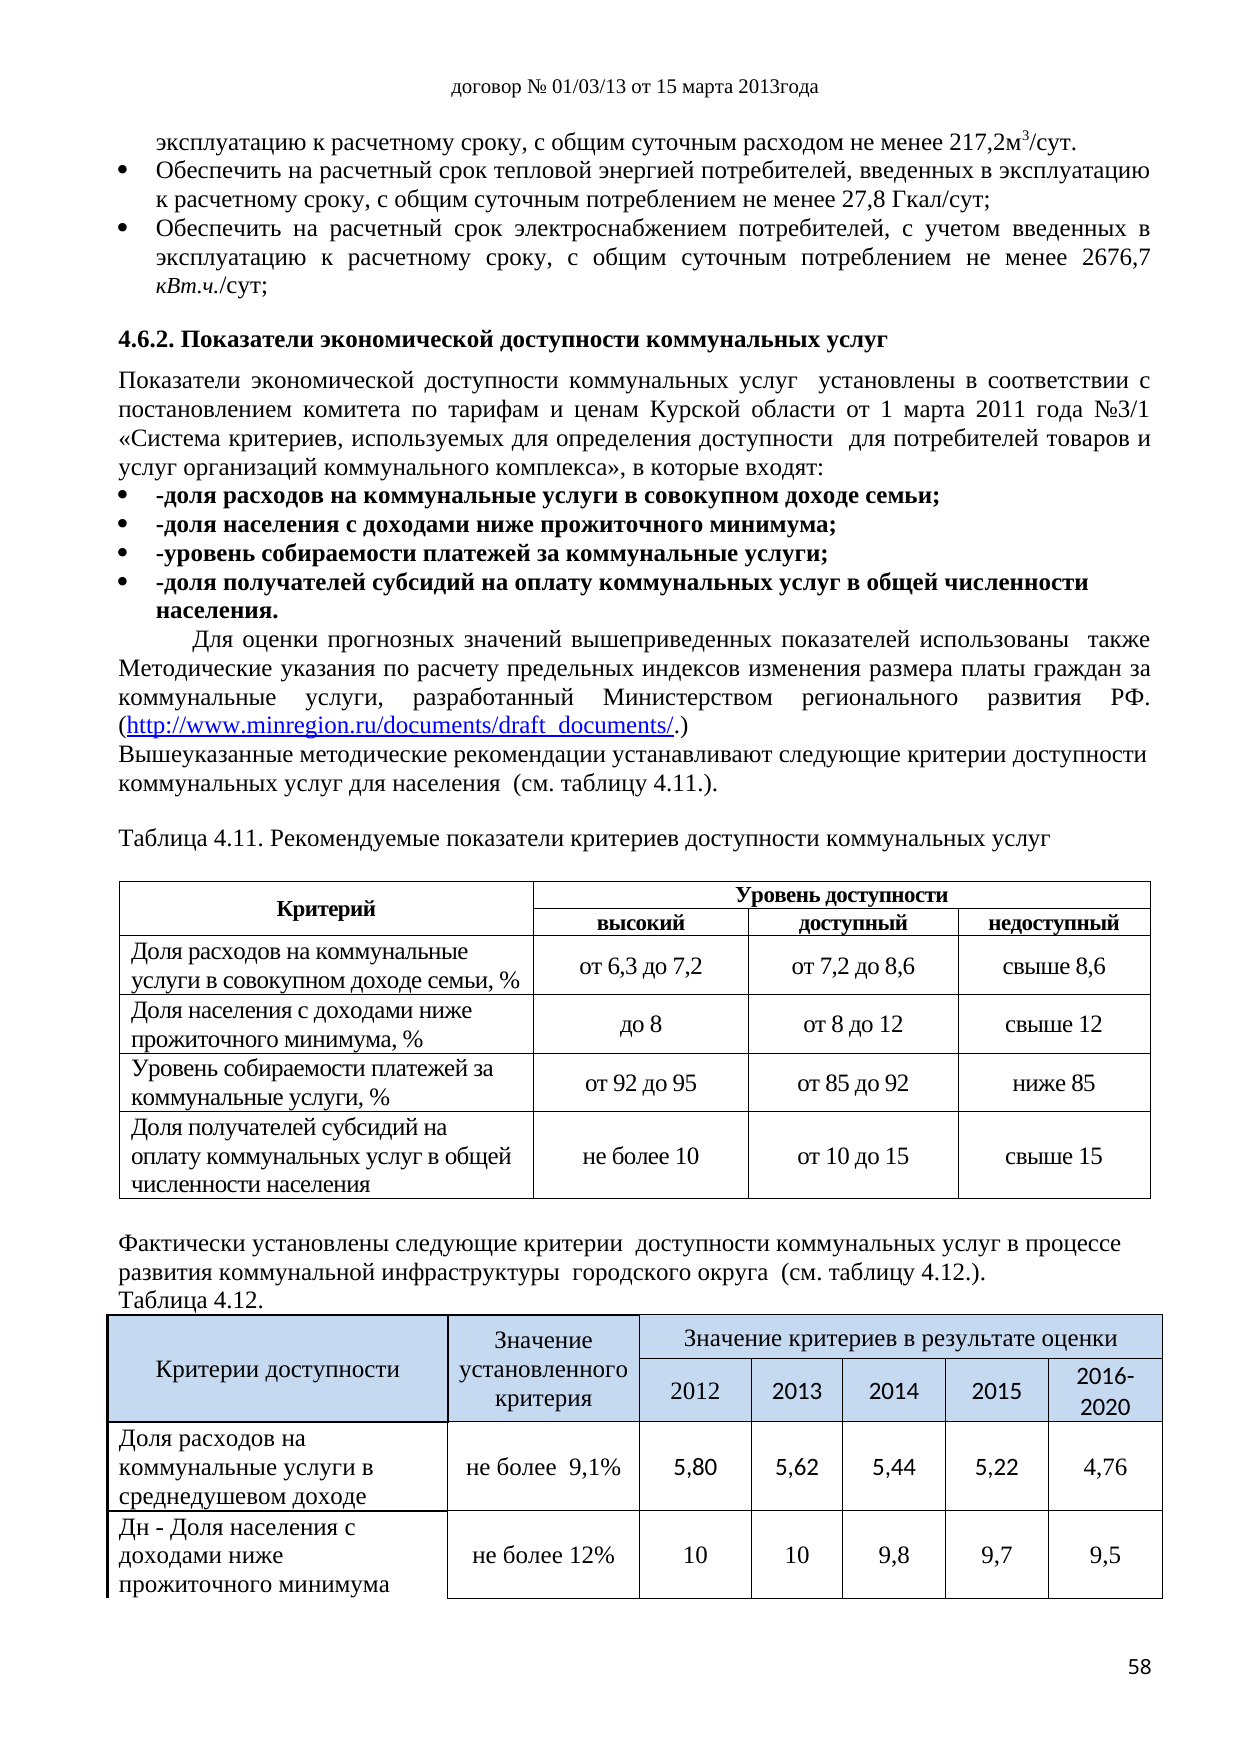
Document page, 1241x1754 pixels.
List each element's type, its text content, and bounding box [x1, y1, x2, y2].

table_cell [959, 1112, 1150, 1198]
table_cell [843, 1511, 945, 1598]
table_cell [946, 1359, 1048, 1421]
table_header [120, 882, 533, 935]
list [118, 127, 1152, 155]
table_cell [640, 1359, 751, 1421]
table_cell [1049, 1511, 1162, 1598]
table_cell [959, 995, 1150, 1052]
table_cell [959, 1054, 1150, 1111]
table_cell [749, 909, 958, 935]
list Обеспечить на расчетный срок электроснабжением потребителей, с учетом введенных в эксплуатацию к расчетному сроку, с общим суточным потреблением не менее 2676,7 кВт.ч./сут; [118, 213, 1152, 299]
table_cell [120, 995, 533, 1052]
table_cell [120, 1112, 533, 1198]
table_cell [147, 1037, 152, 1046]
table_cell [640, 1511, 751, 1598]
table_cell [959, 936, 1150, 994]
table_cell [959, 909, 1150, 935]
list -доля населения с доходами ниже прожиточного минимума; [118, 509, 1152, 538]
text Таблица 4.11. Рекомендуемые показатели критериев доступности коммунальных услуг [118, 823, 1152, 852]
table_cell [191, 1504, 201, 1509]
list -доля получателей субсидий на оплату коммунальных услуг в общей численности населения. [118, 567, 1152, 624]
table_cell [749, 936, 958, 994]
list -уровень собираемости платежей за коммунальные услуги; [118, 538, 1152, 567]
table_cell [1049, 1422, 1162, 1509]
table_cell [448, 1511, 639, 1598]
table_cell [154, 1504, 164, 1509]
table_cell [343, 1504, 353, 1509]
list Обеспечить на расчетный срок тепловой энергией потребителей, введенных в эксплуатацию к расчетному сроку, с общим суточным потреблением не менее 27,8 Гкал/сут; [118, 155, 1152, 213]
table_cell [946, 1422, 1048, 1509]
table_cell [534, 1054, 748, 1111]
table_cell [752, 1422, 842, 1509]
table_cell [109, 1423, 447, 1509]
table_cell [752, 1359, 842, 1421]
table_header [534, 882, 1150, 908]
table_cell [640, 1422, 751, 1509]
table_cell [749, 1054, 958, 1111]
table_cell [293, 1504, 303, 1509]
text Показатели экономической доступности коммунальных услуг установлены в соответствии с постановлением комитета по тарифам и ценам Курской области от 1 марта 2011 года №3/1 «Система критериев, используемых для определения доступности для потребителей товаров и услуг организаций коммунального комплекса», в которые входят: [118, 365, 1152, 480]
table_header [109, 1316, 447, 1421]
text Вышеуказанные методические рекомендации устанавливают следующие критерии доступности коммунальных услуг для населения (см. таблицу 4.11.). [118, 739, 1152, 797]
text Фактически установлены следующие критерии доступности коммунальных услуг в процессе развития коммунальной инфраструктуры городского округа (см. таблицу 4.12.). [118, 1228, 1152, 1286]
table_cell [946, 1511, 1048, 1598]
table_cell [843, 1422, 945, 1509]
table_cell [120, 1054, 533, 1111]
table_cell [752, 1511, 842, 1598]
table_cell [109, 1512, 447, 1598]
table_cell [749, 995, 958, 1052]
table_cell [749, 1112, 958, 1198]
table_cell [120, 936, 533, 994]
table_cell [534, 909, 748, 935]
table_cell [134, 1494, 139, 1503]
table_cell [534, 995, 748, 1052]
list -доля расходов на коммунальные услуги в совокупном доходе семьи; [118, 480, 1152, 509]
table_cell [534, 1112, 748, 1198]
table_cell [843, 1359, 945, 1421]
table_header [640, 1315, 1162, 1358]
subtitle 4.6.2. Показатели экономической доступности коммунальных услуг [118, 324, 1152, 353]
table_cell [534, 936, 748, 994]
text Таблица 4.12. [118, 1286, 1152, 1314]
text Для оценки прогнозных значений вышеприведенных показателей использованы также Методические указания по расчету предельных индексов изменения размера платы граждан за коммунальные услуги, разработанный Министерством регионального развития РФ. (http://www.minregion.ru/documents/draft_documents/.) [118, 624, 1152, 739]
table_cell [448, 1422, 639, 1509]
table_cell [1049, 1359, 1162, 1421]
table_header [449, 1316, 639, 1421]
